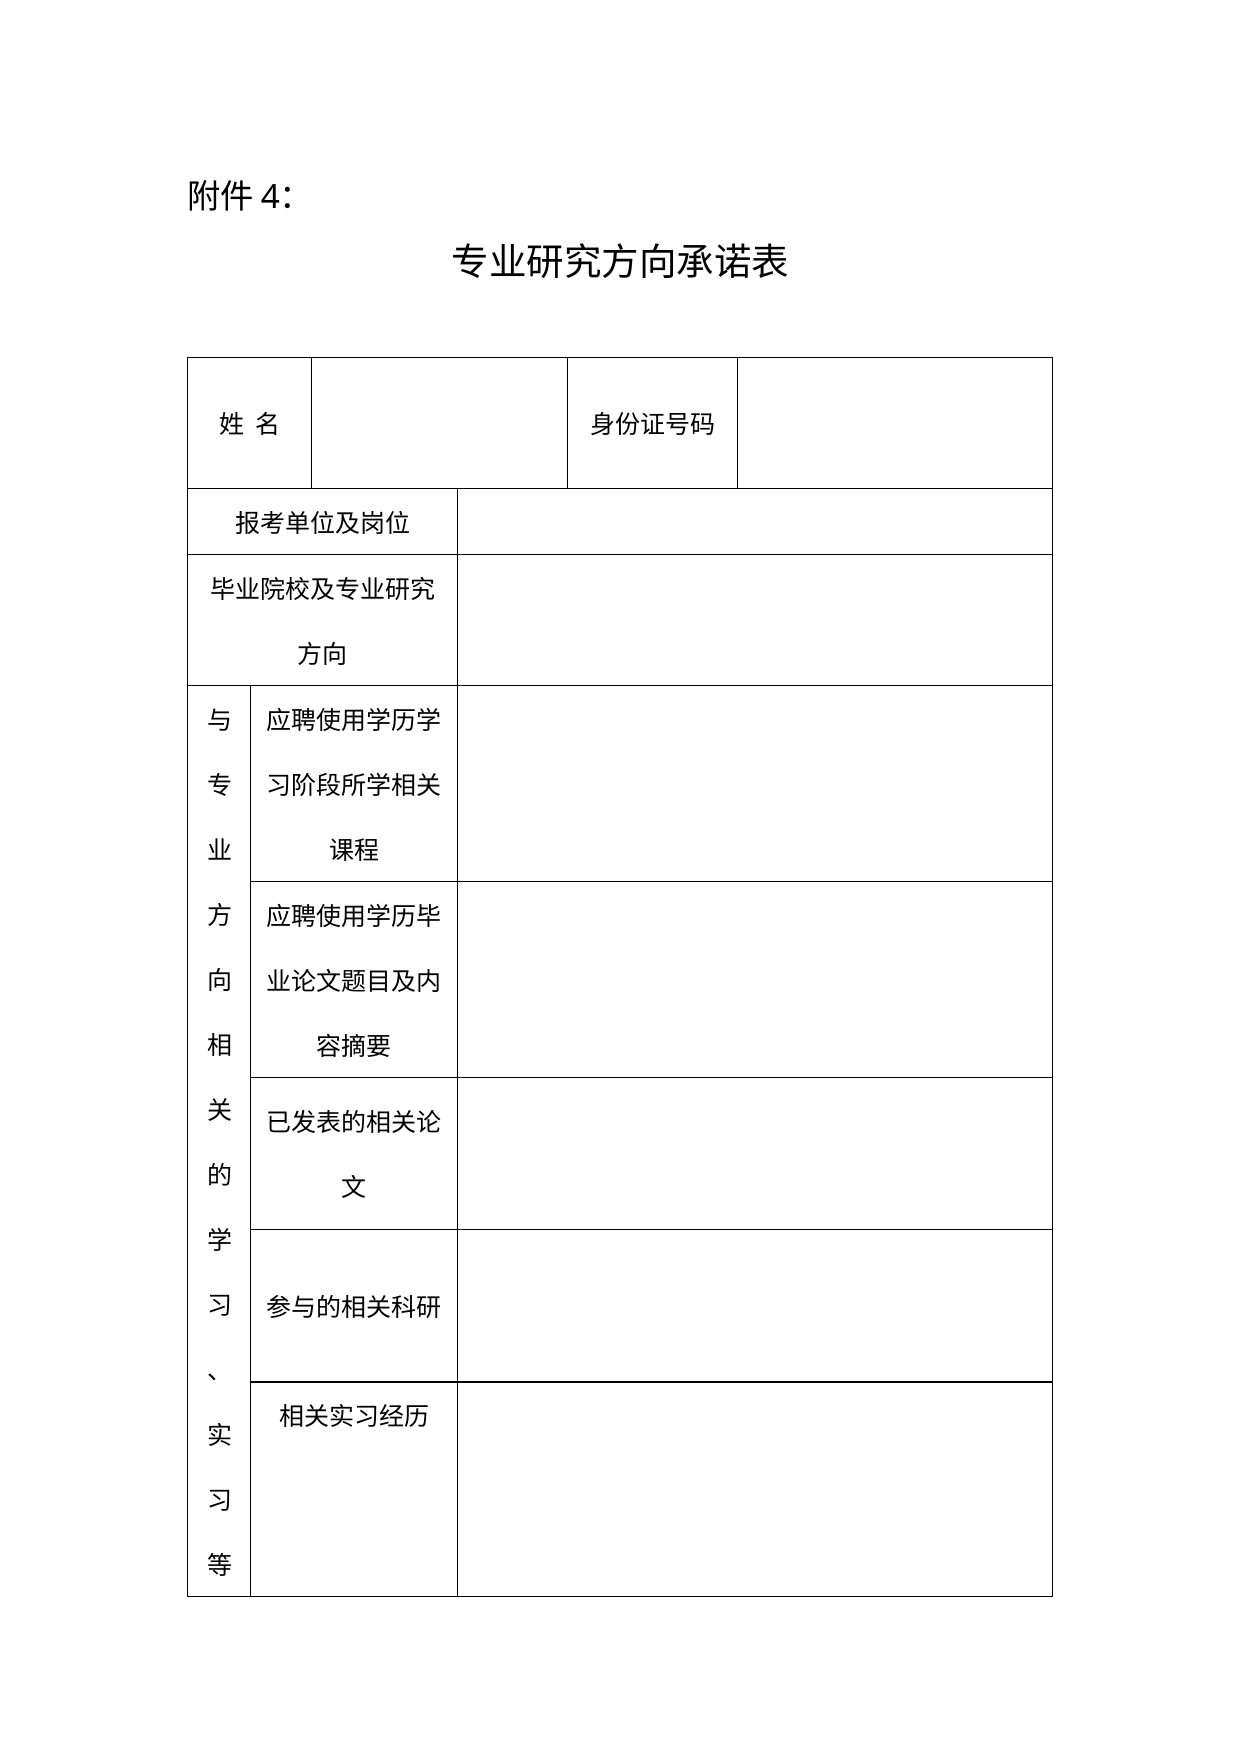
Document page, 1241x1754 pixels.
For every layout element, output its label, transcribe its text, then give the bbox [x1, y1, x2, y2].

table_cell 毕业院校及专业研究方向 [188, 555, 457, 685]
table_cell [458, 1383, 1052, 1596]
table_cell [458, 555, 1052, 685]
table_header 姓 名 [188, 358, 311, 488]
text 专业研究方向承诺表 [187, 227, 1053, 292]
table_cell [458, 1230, 1052, 1381]
table_header [738, 358, 1052, 488]
table_cell 参与的相关科研 [251, 1230, 457, 1381]
table_cell 报考单位及岗位 [188, 489, 457, 554]
table_header [312, 358, 567, 488]
text 附件4： [187, 162, 1053, 227]
table_cell 已发表的相关论文 [251, 1078, 457, 1229]
table_cell 应聘使用学历毕业论文题目及内容摘要 [251, 882, 457, 1077]
table_cell [458, 1078, 1052, 1229]
table_cell 与专业方向相关的学习、实习等情况 [188, 686, 250, 1596]
table_cell 应聘使用学历学习阶段所学相关课程 [251, 686, 457, 881]
table_header 身份证号码 [568, 358, 737, 488]
table_cell [458, 489, 1052, 554]
table_cell [458, 882, 1052, 1077]
table_cell [458, 686, 1052, 881]
table_cell 相关实习经历 [251, 1383, 457, 1596]
